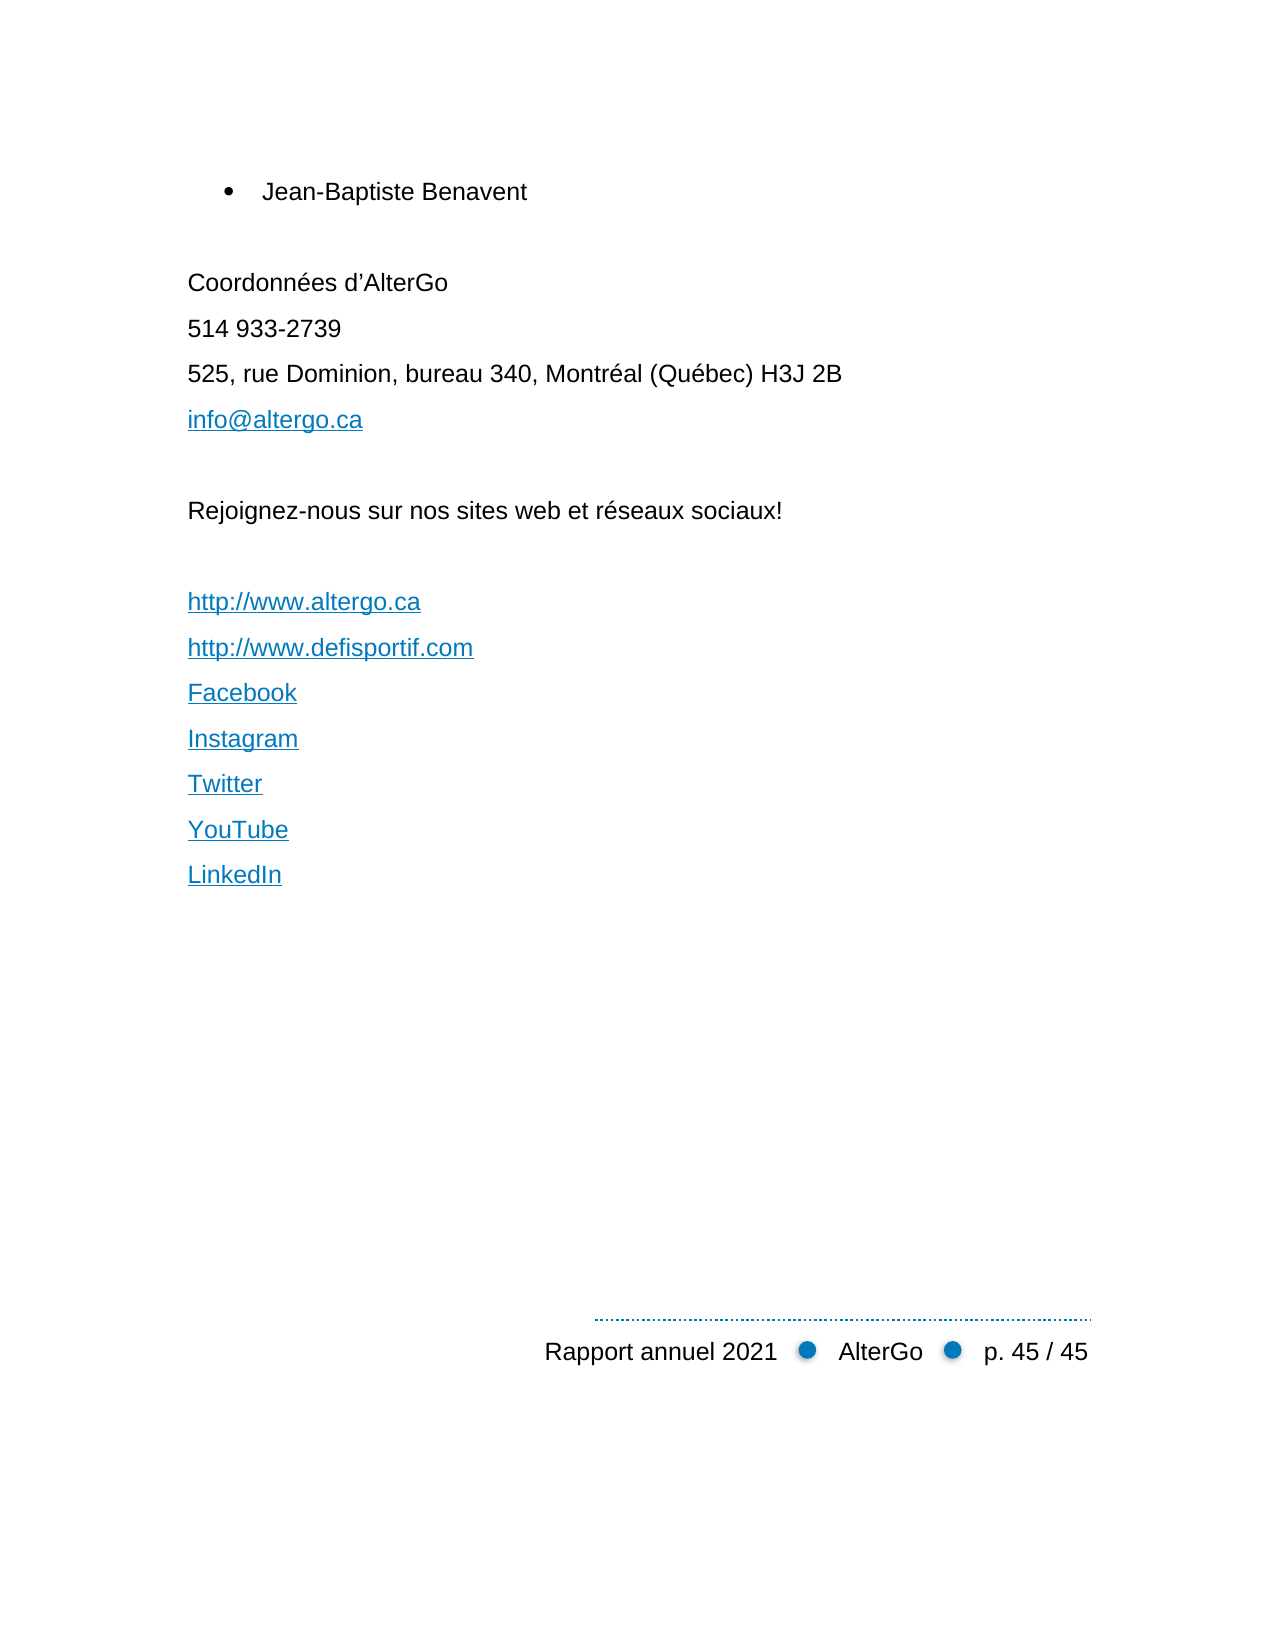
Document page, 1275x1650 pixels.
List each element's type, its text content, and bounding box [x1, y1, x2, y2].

text Jean-Baptiste Benavent [224, 177, 1088, 206]
text 525, rue Dominion, bureau 340, Montréal (Québec) H3J 2B [187, 359, 1088, 388]
text YouTube [187, 814, 1088, 843]
text LinkedIn [187, 860, 1088, 889]
text Coordonnées d’AlterGo [187, 268, 1088, 297]
text Rejoignez-nous sur nos sites web et réseaux sociaux! [187, 496, 1088, 525]
text Twitter [187, 769, 1088, 798]
text Instagram [187, 723, 1088, 752]
text http://www.defisportif.com [187, 632, 1088, 661]
text http://www.altergo.ca [187, 587, 1088, 616]
text Facebook [187, 678, 1088, 707]
text info@altergo.ca [187, 405, 1088, 434]
text 514 933-2739 [187, 314, 1088, 343]
